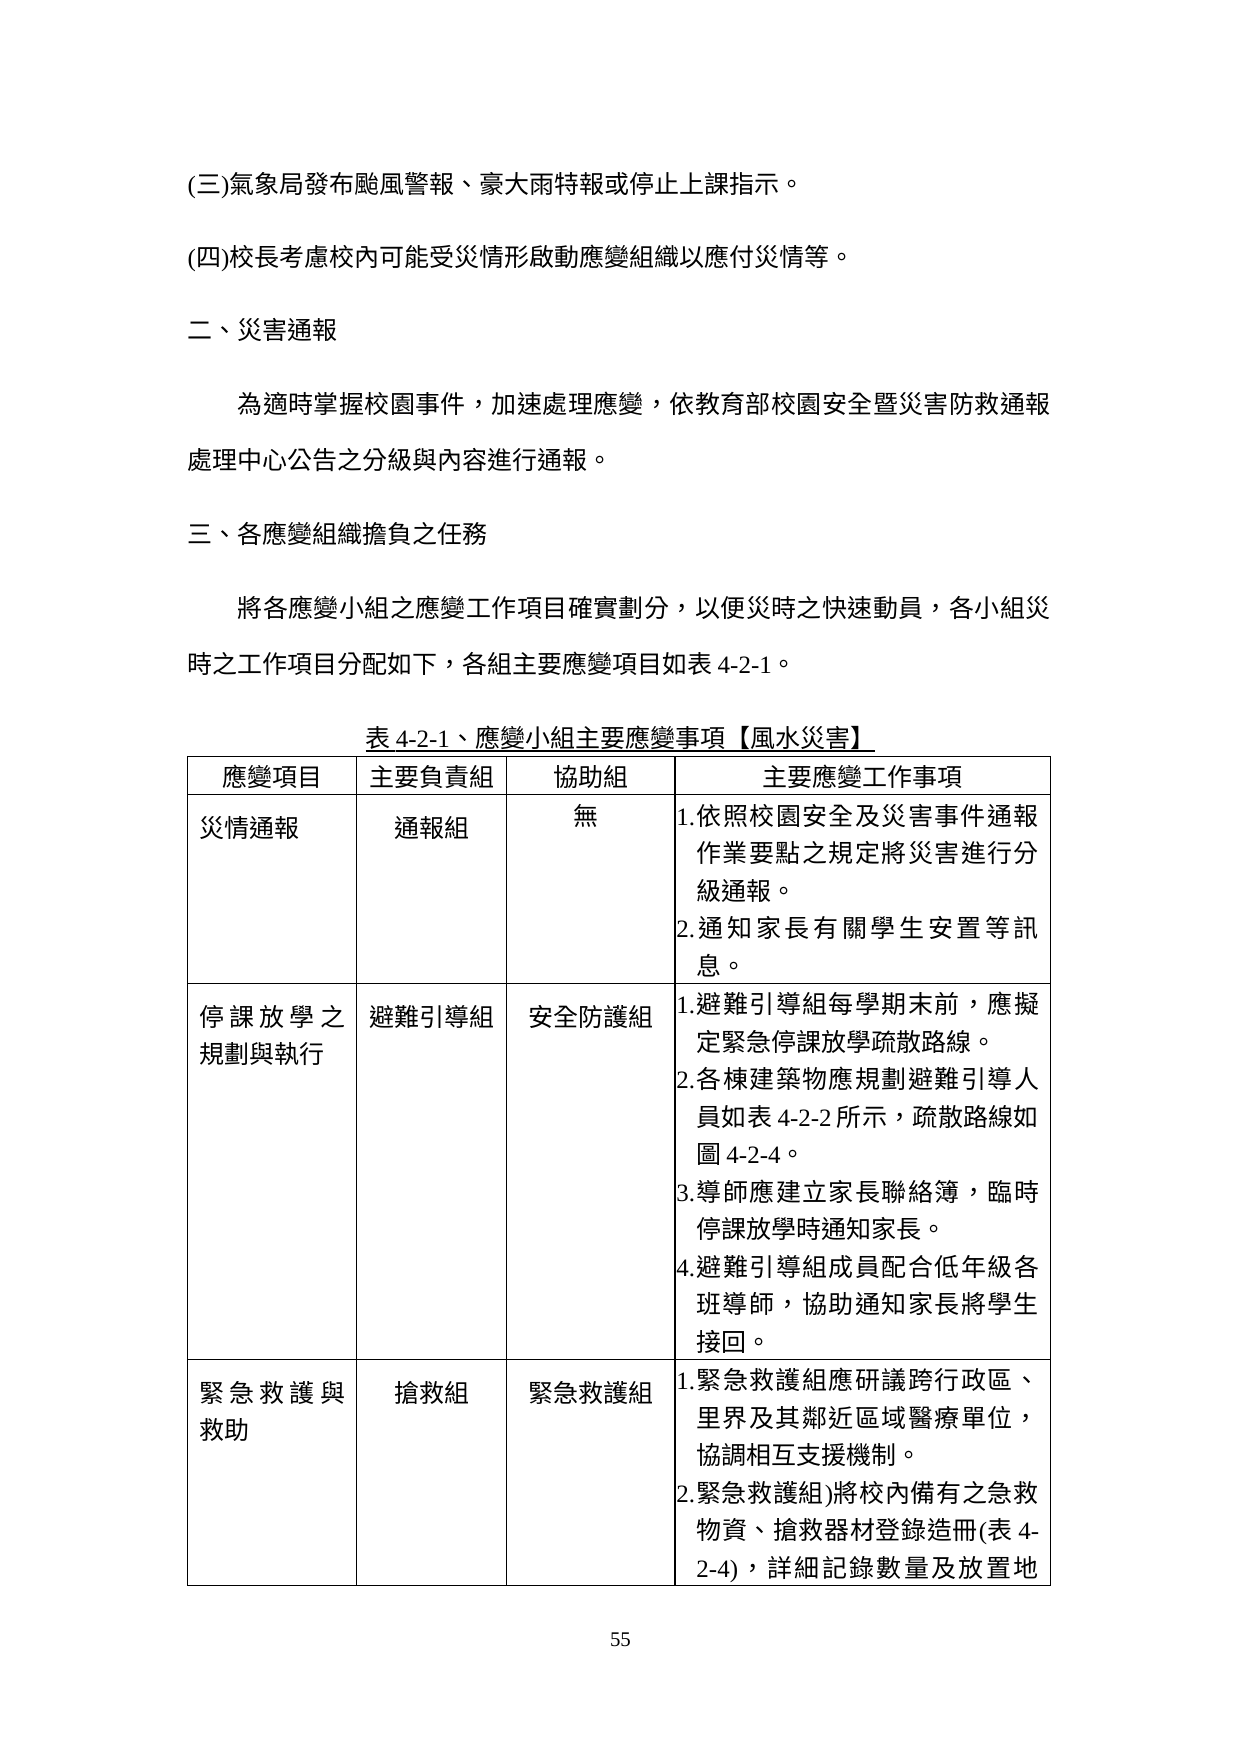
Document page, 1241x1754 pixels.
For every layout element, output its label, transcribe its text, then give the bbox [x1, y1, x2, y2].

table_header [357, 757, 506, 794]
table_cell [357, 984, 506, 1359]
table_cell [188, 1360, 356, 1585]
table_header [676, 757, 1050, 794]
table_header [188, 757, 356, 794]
text (三)氣象局發布颱風警報、豪大雨特報或停止上課指示。 [187, 164, 1053, 201]
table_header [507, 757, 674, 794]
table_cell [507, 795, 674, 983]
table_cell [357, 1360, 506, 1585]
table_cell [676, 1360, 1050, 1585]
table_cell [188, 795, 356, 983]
text 表、應變小組主要應變事項【風水災害】 [187, 718, 1053, 756]
text (四)校長考慮校內可能受災情形啟動應變組織以應付災情等。 [187, 238, 1053, 274]
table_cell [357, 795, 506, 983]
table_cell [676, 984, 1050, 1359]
text 三、各應變組織擔負之任務 [187, 514, 1053, 551]
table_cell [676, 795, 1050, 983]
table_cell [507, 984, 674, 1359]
text 為適時掌握校園事件，加速處理應變，依教育部校園安全暨災害防救通報處理中心公告之分級與內容進行通報。 [187, 384, 1053, 478]
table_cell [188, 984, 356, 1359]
text 將各應變小組之應變工作項目確實劃分，以便災時之快速動員，各小組災時之工作項目分配如下，各組主要應變項目如表。 [187, 588, 1053, 681]
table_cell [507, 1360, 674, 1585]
text 二、災害通報 [187, 311, 1053, 347]
